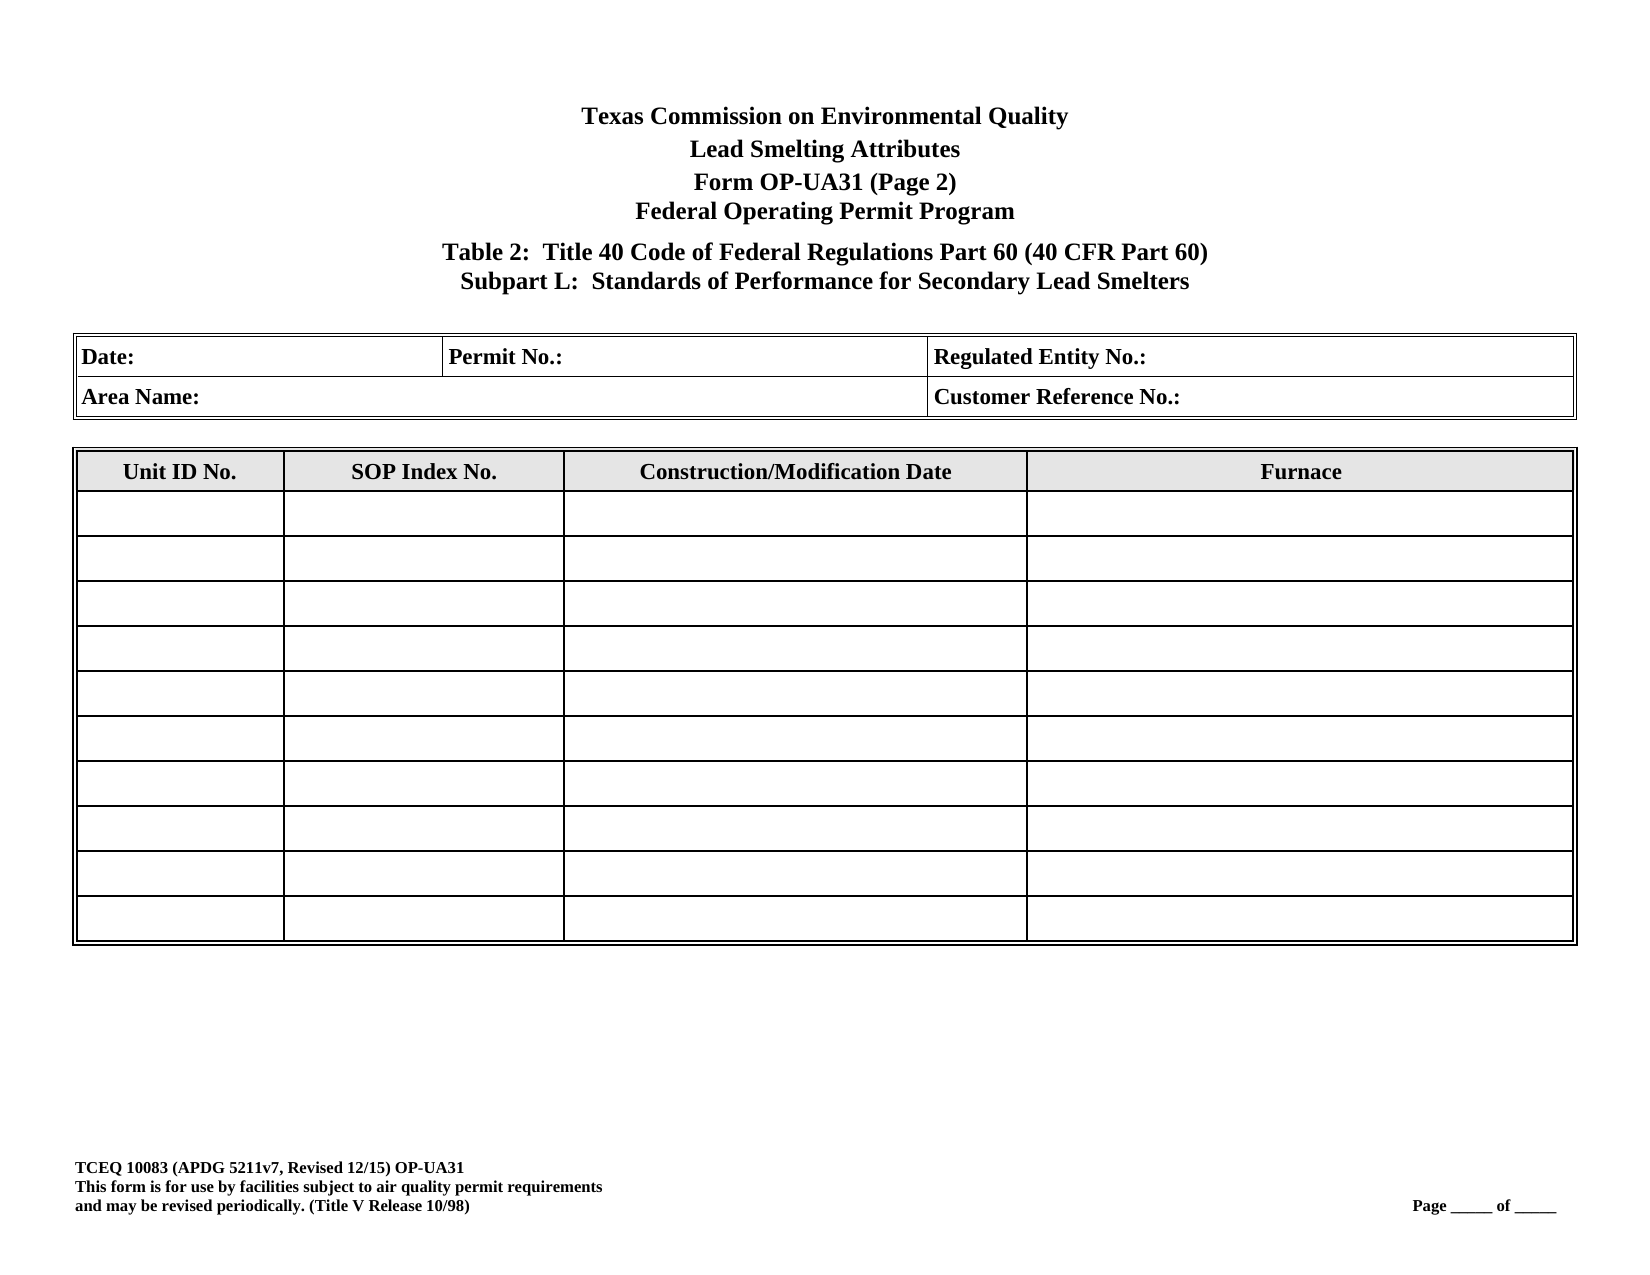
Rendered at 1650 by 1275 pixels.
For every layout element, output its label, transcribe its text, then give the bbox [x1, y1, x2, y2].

table_header SOP Index No. [285, 452, 563, 490]
table_cell [78, 762, 283, 805]
table_cell [1028, 762, 1572, 805]
table_header Regulated Entity No.: [928, 337, 1573, 376]
text Table 2: Title 40 Code of Federal Regulations Part 60 (40 CFR Part 60) [75, 237, 1575, 266]
table_cell [78, 582, 283, 625]
table_cell [565, 537, 1026, 580]
table_cell [78, 537, 283, 580]
table_cell [78, 897, 283, 940]
table_cell [285, 492, 563, 535]
table_header Furnace [1028, 452, 1572, 490]
table_cell [565, 807, 1026, 850]
table_cell [1028, 807, 1572, 850]
table_cell [285, 717, 563, 760]
table_cell [78, 672, 283, 715]
table_cell [78, 807, 283, 850]
text Form OP-UA31 (Page 2) [75, 167, 1575, 196]
table_cell [565, 492, 1026, 535]
table_cell [285, 852, 563, 895]
table_cell [565, 762, 1026, 805]
table_cell Customer Reference No.: [928, 377, 1573, 416]
table_cell [285, 762, 563, 805]
text Federal Operating Permit Program [75, 196, 1575, 225]
table_cell [1028, 582, 1572, 625]
table_cell [78, 627, 283, 670]
table_cell [1028, 492, 1572, 535]
table_cell [565, 627, 1026, 670]
table_cell [78, 492, 283, 535]
table_cell [565, 672, 1026, 715]
table_cell [565, 582, 1026, 625]
table_header Unit ID No. [78, 452, 283, 490]
table_cell [1028, 627, 1572, 670]
table_cell [78, 852, 283, 895]
table_cell [565, 852, 1026, 895]
table_cell [1028, 672, 1572, 715]
table_cell [1028, 852, 1572, 895]
table_cell [285, 672, 563, 715]
table_cell [285, 537, 563, 580]
table_cell [285, 897, 563, 940]
table_cell [1028, 897, 1572, 940]
text Lead Smelting Attributes [75, 134, 1575, 163]
text Subpart L: Standards of Performance for Secondary Lead Smelters [75, 266, 1575, 295]
text Texas Commission on Environmental Quality [75, 101, 1575, 130]
table_cell Area Name: [77, 377, 927, 416]
table_cell [565, 717, 1026, 760]
table_cell [565, 897, 1026, 940]
table_header Date: [77, 337, 442, 376]
table_cell [285, 807, 563, 850]
table_cell [1028, 717, 1572, 760]
table_cell [1028, 537, 1572, 580]
table_header Permit No.: [443, 337, 927, 376]
table_cell [285, 627, 563, 670]
table_header Construction/Modification Date [565, 452, 1026, 490]
table_cell [285, 582, 563, 625]
table_cell [78, 717, 283, 760]
